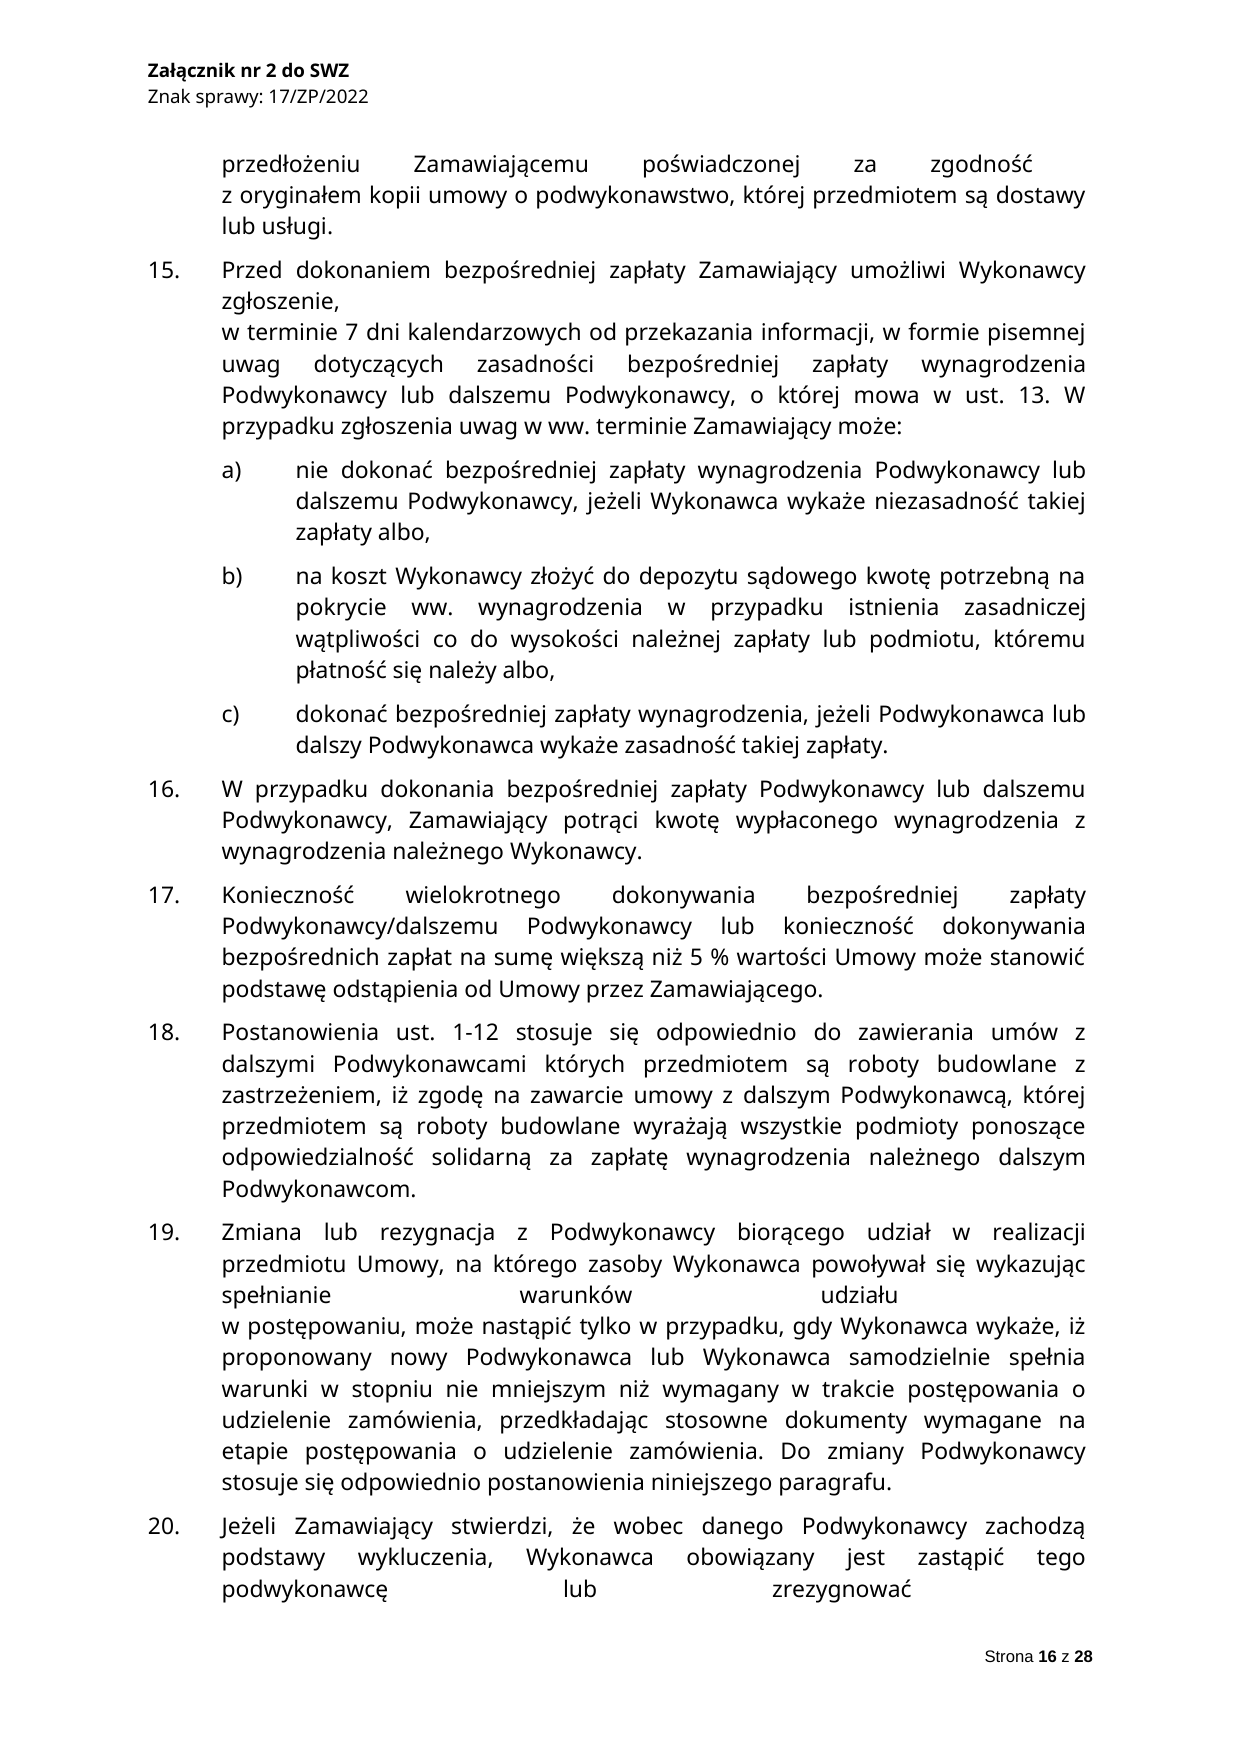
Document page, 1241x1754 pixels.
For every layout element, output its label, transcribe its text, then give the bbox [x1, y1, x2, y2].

list W przypadku dokonania bezpośredniej zapłaty Podwykonawcy lub dalszemu Podwykonawcy, Zamawiający potrąci kwotę wypłaconego wynagrodzenia z wynagrodzenia należnego Wykonawcy. [148, 773, 1087, 866]
list Przed dokonaniem bezpośredniej zapłaty Zamawiający umożliwi Wykonawcy zgłoszenie, w terminie 7 dni kalendarzowych od przekazania informacji, w formie pisemnej uwag dotyczących zasadności bezpośredniej zapłaty wynagrodzenia Podwykonawcy lub dalszemu Podwykonawcy, o której mowa w ust. 13. W przypadku zgłoszenia uwag w ww. terminie Zamawiający może: [148, 254, 1087, 441]
list nie dokonać bezpośredniej zapłaty wynagrodzenia Podwykonawcy lub dalszemu Podwykonawcy, jeżeli Wykonawca wykaże niezasadność takiej zapłaty albo, [221, 454, 1087, 548]
list dokonać bezpośredniej zapłaty wynagrodzenia, jeżeli Podwykonawca lub dalszy Podwykonawca wykaże zasadność takiej zapłaty. [221, 698, 1087, 760]
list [148, 148, 1087, 241]
list Zmiana lub rezygnacja z Podwykonawcy biorącego udział w realizacji przedmiotu Umowy, na którego zasoby Wykonawca powoływał się wykazując spełnianie warunków udziału w postępowaniu, może nastąpić tylko w przypadku, gdy Wykonawca wykaże, iż proponowany nowy Podwykonawca lub Wykonawca samodzielnie spełnia warunki w stopniu nie mniejszym niż wymagany w trakcie postępowania o udzielenie zamówienia, przedkładając stosowne dokumenty wymagane na etapie postępowania o udzielenie zamówienia. Do zmiany Podwykonawcy stosuje się odpowiednio postanowienia niniejszego paragrafu. [148, 1216, 1087, 1498]
list Konieczność wielokrotnego dokonywania bezpośredniej zapłaty Podwykonawcy/dalszemu Podwykonawcy lub konieczność dokonywania bezpośrednich zapłat na sumę większą niż 5 % wartości Umowy może stanowić podstawę odstąpienia od Umowy przez Zamawiającego. [148, 879, 1087, 1004]
list Postanowienia ust. 1-12 stosuje się odpowiednio do zawierania umów z dalszymi Podwykonawcami których przedmiotem są roboty budowlane z zastrzeżeniem, iż zgodę na zawarcie umowy z dalszym Podwykonawcą, której przedmiotem są roboty budowlane wyrażają wszystkie podmioty ponoszące odpowiedzialność solidarną za zapłatę wynagrodzenia należnego dalszym Podwykonawcom. [148, 1016, 1087, 1204]
list na koszt Wykonawcy złożyć do depozytu sądowego kwotę potrzebną na pokrycie ww. wynagrodzenia w przypadku istnienia zasadniczej wątpliwości co do wysokości należnej zapłaty lub podmiotu, któremu płatność się należy albo, [221, 560, 1087, 685]
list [148, 1510, 1087, 1604]
